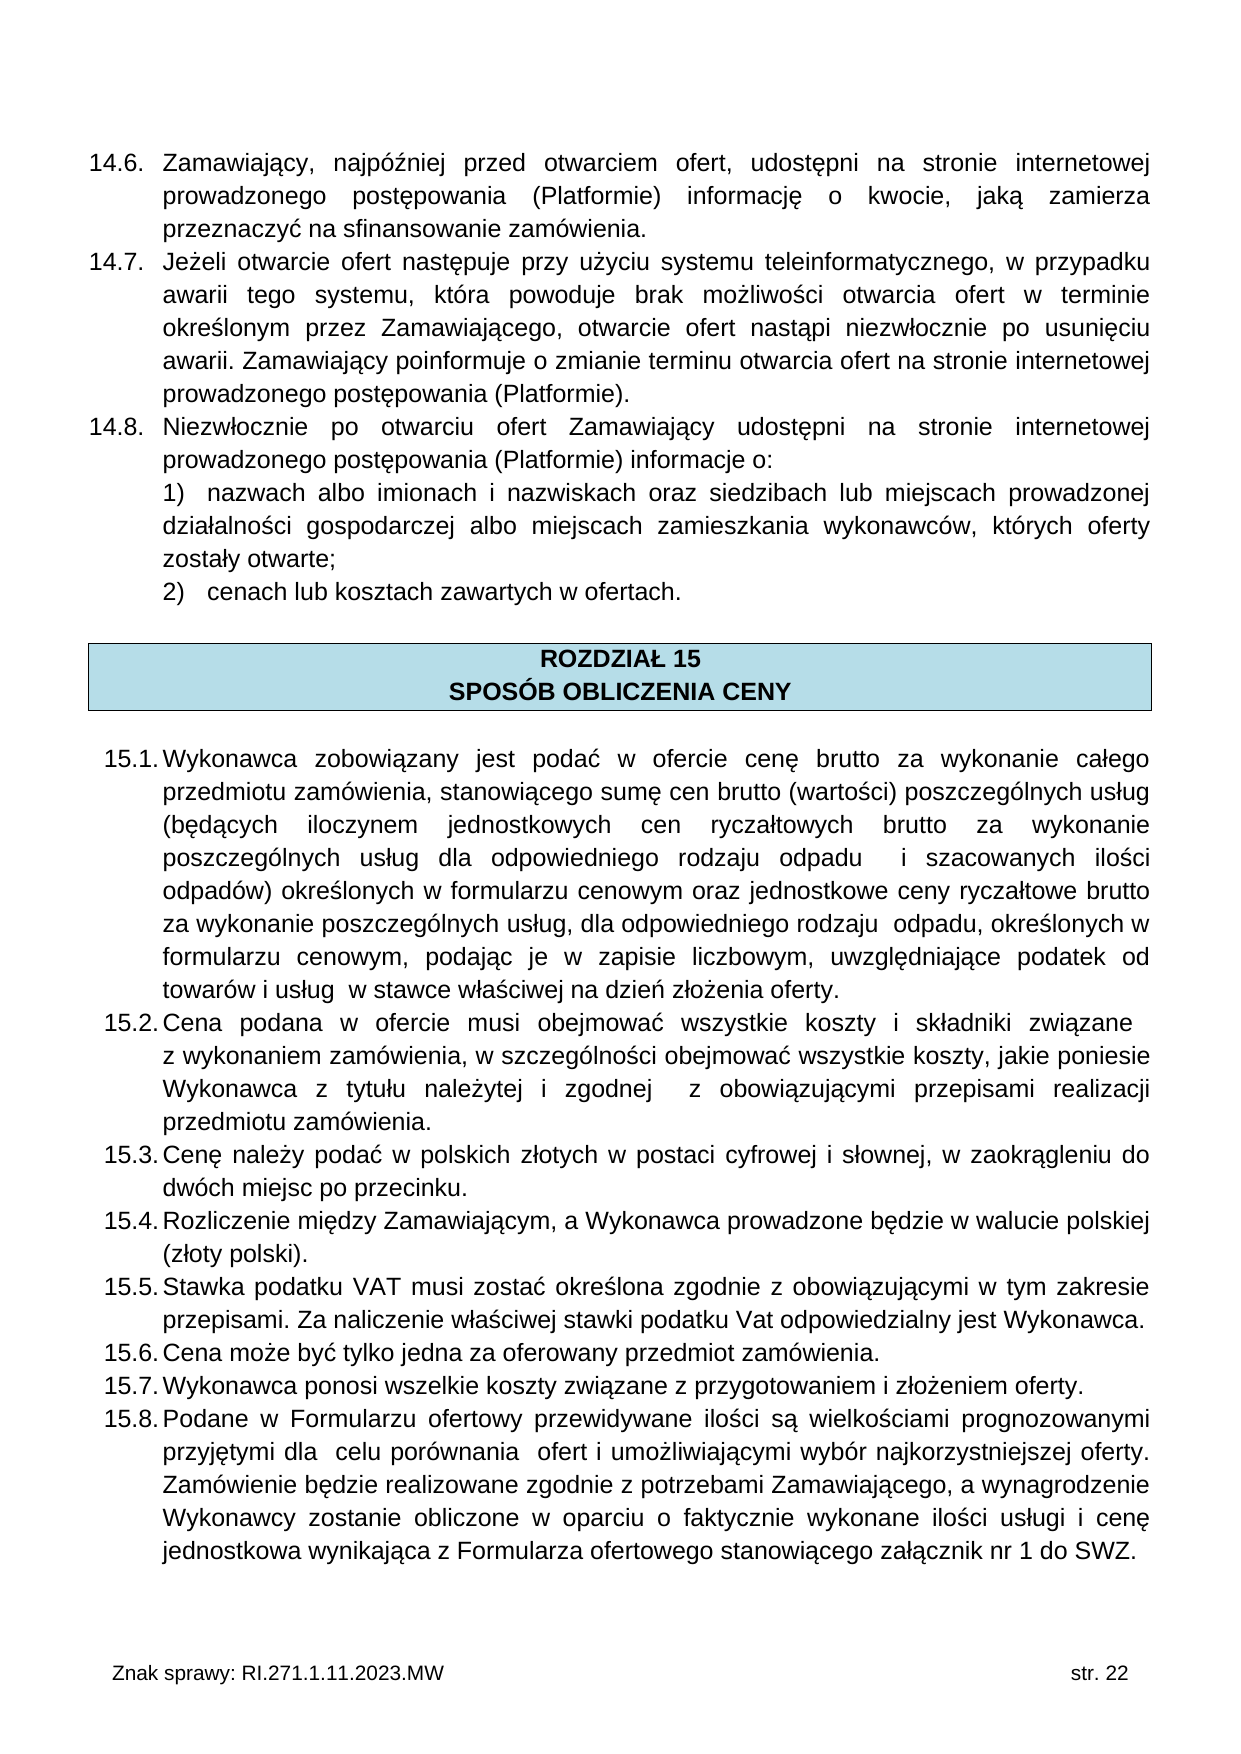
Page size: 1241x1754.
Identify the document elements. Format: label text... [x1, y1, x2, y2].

list Zamawiający, najpóźniej przed otwarciem ofert, udostępni na stronie internetowej prowadzonego postępowania (Platformie) informację o kwocie, jaką zamierza przeznaczyć na sfinansowanie zamówienia. [89, 148, 1152, 242]
list Cena podana w ofercie musi obejmować wszystkie koszty i składniki związane z wykonaniem zamówienia, w szczególności obejmować wszystkie koszty, jakie poniesie Wykonawca z tytułu należytej i zgodnej z obowiązującymi przepisami realizacji przedmiotu zamówienia. [103, 1008, 1152, 1136]
list Cena może być tylko jedna za oferowany przedmiot zamówienia. [103, 1338, 1152, 1367]
list Stawka podatku VAT musi zostać określona zgodnie z obowiązującymi w tym zakresie przepisami. Za naliczenie właściwej stawki podatku Vat odpowiedzialny jest Wykonawca. [103, 1272, 1152, 1334]
list nazwach albo imionach i nazwiskach oraz siedzibach lub miejscach prowadzonej działalności gospodarczej albo miejscach zamieszkania wykonawców, których oferty zostały otwarte; [162, 478, 1152, 573]
table_header ROZDZIAŁ 15 SPOSÓB OBLICZENIA CENY [89, 644, 1151, 710]
list Niezwłocznie po otwarciu ofert Zamawiający udostępni na stronie internetowej prowadzonego postępowania (Platformie) informacje o: [89, 412, 1152, 474]
list Rozliczenie między Zamawiającym, a Wykonawca prowadzone będzie w walucie polskiej (złoty polski). [103, 1206, 1152, 1268]
list cenach lub kosztach zawartych w ofertach. [162, 577, 1152, 606]
list Wykonawca ponosi wszelkie koszty związane z przygotowaniem i złożeniem oferty. [103, 1371, 1152, 1400]
list Cenę należy podać w polskich złotych w postaci cyfrowej i słownej, w zaokrągleniu do dwóch miejsc po przecinku. [103, 1140, 1152, 1202]
list Wykonawca zobowiązany jest podać w ofercie cenę brutto za wykonanie całego przedmiotu zamówienia, stanowiącego sumę cen brutto (wartości) poszczególnych usług (będących iloczynem jednostkowych cen ryczałtowych brutto za wykonanie poszczególnych usług dla odpowiedniego rodzaju odpadu i szacowanych ilości odpadów) określonych w formularzu cenowym oraz jednostkowe ceny ryczałtowe brutto za wykonanie poszczególnych usług, dla odpowiedniego rodzaju odpadu, określonych w formularzu cenowym, podając je w zapisie liczbowym, uwzględniające podatek od towarów i usług w stawce właściwej na dzień złożenia oferty. [103, 744, 1152, 1004]
list Jeżeli otwarcie ofert następuje przy użyciu systemu teleinformatycznego, w przypadku awarii tego systemu, która powoduje brak możliwości otwarcia ofert w terminie określonym przez Zamawiającego, otwarcie ofert nastąpi niezwłocznie po usunięciu awarii. Zamawiający poinformuje o zmianie terminu otwarcia ofert na stronie internetowej prowadzonego postępowania (Platformie). [89, 247, 1152, 408]
list Podane w Formularzu ofertowy przewidywane ilości są wielkościami prognozowanymi przyjętymi dla celu porównania ofert i umożliwiającymi wybór najkorzystniejszej oferty. Zamówienie będzie realizowane zgodnie z potrzebami Zamawiającego, a wynagrodzenie Wykonawcy zostanie obliczone w oparciu o faktycznie wykonane ilości usługi i cenę jednostkowa wynikająca z Formularza ofertowego stanowiącego załącznik nr 1 do SWZ. [103, 1404, 1152, 1565]
